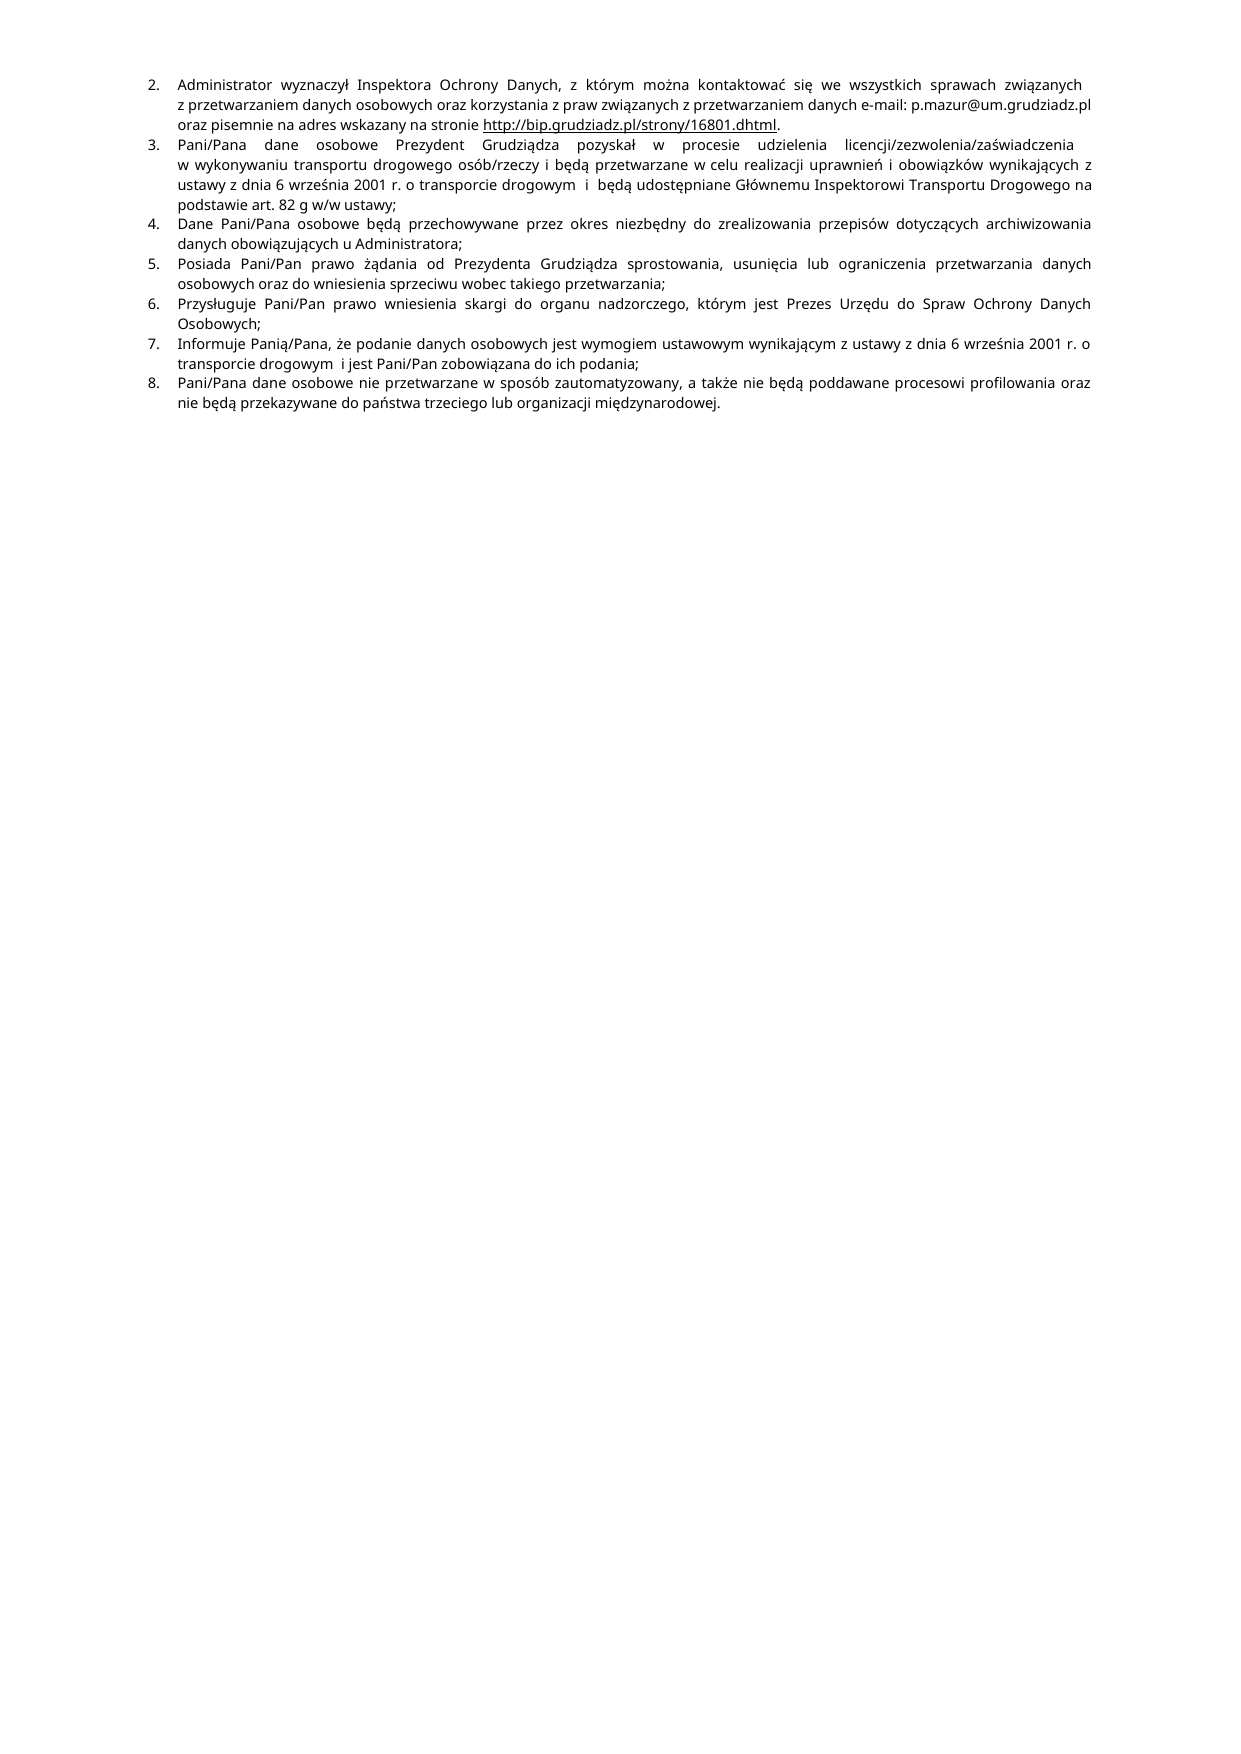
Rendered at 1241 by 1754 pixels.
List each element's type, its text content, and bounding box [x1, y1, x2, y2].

list Pani/Pana dane osobowe nie przetwarzane w sposób zautomatyzowany, a także nie będą poddawane procesowi profilowania oraz nie będą przekazywane do państwa trzeciego lub organizacji międzynarodowej. [148, 373, 1093, 413]
list Dane Pani/Pana osobowe będą przechowywane przez okres niezbędny do zrealizowania przepisów dotyczących archiwizowania danych obowiązujących u Administratora; [148, 214, 1093, 254]
list Pani/Pana dane osobowe Prezydent Grudziądza pozyskał w procesie udzielenia licencji/zezwolenia/zaświadczenia w wykonywaniu transportu drogowego osób/rzeczy i będą przetwarzane w celu realizacji uprawnień i obowiązków wynikających z ustawy z dnia 6 września 2001 r. o transporcie drogowym i będą udostępniane Głównemu Inspektorowi Transportu Drogowego na podstawie art. 82 g w/w ustawy; [148, 134, 1093, 214]
list Przysługuje Pani/Pan prawo wniesienia skargi do organu nadzorczego, którym jest Prezes Urzędu do Spraw Ochrony Danych Osobowych; [148, 294, 1093, 333]
list Informuje Panią/Pana, że podanie danych osobowych jest wymogiem ustawowym wynikającym z ustawy z dnia 6 września 2001 r. o transporcie drogowym i jest Pani/Pan zobowiązana do ich podania; [148, 333, 1093, 373]
list Posiada Pani/Pan prawo żądania od Prezydenta Grudziądza sprostowania, usunięcia lub ograniczenia przetwarzania danych osobowych oraz do wniesienia sprzeciwu wobec takiego przetwarzania; [148, 254, 1093, 294]
list Administrator wyznaczył Inspektora Ochrony Danych, z którym można kontaktować się we wszystkich sprawach związanych z przetwarzaniem danych osobowych oraz korzystania z praw związanych z przetwarzaniem danych e-mail: p.mazur@um.grudziadz.pl oraz pisemnie na adres wskazany na stronie http://bip.grudziadz.pl/strony/16801.dhtml. [148, 75, 1093, 134]
